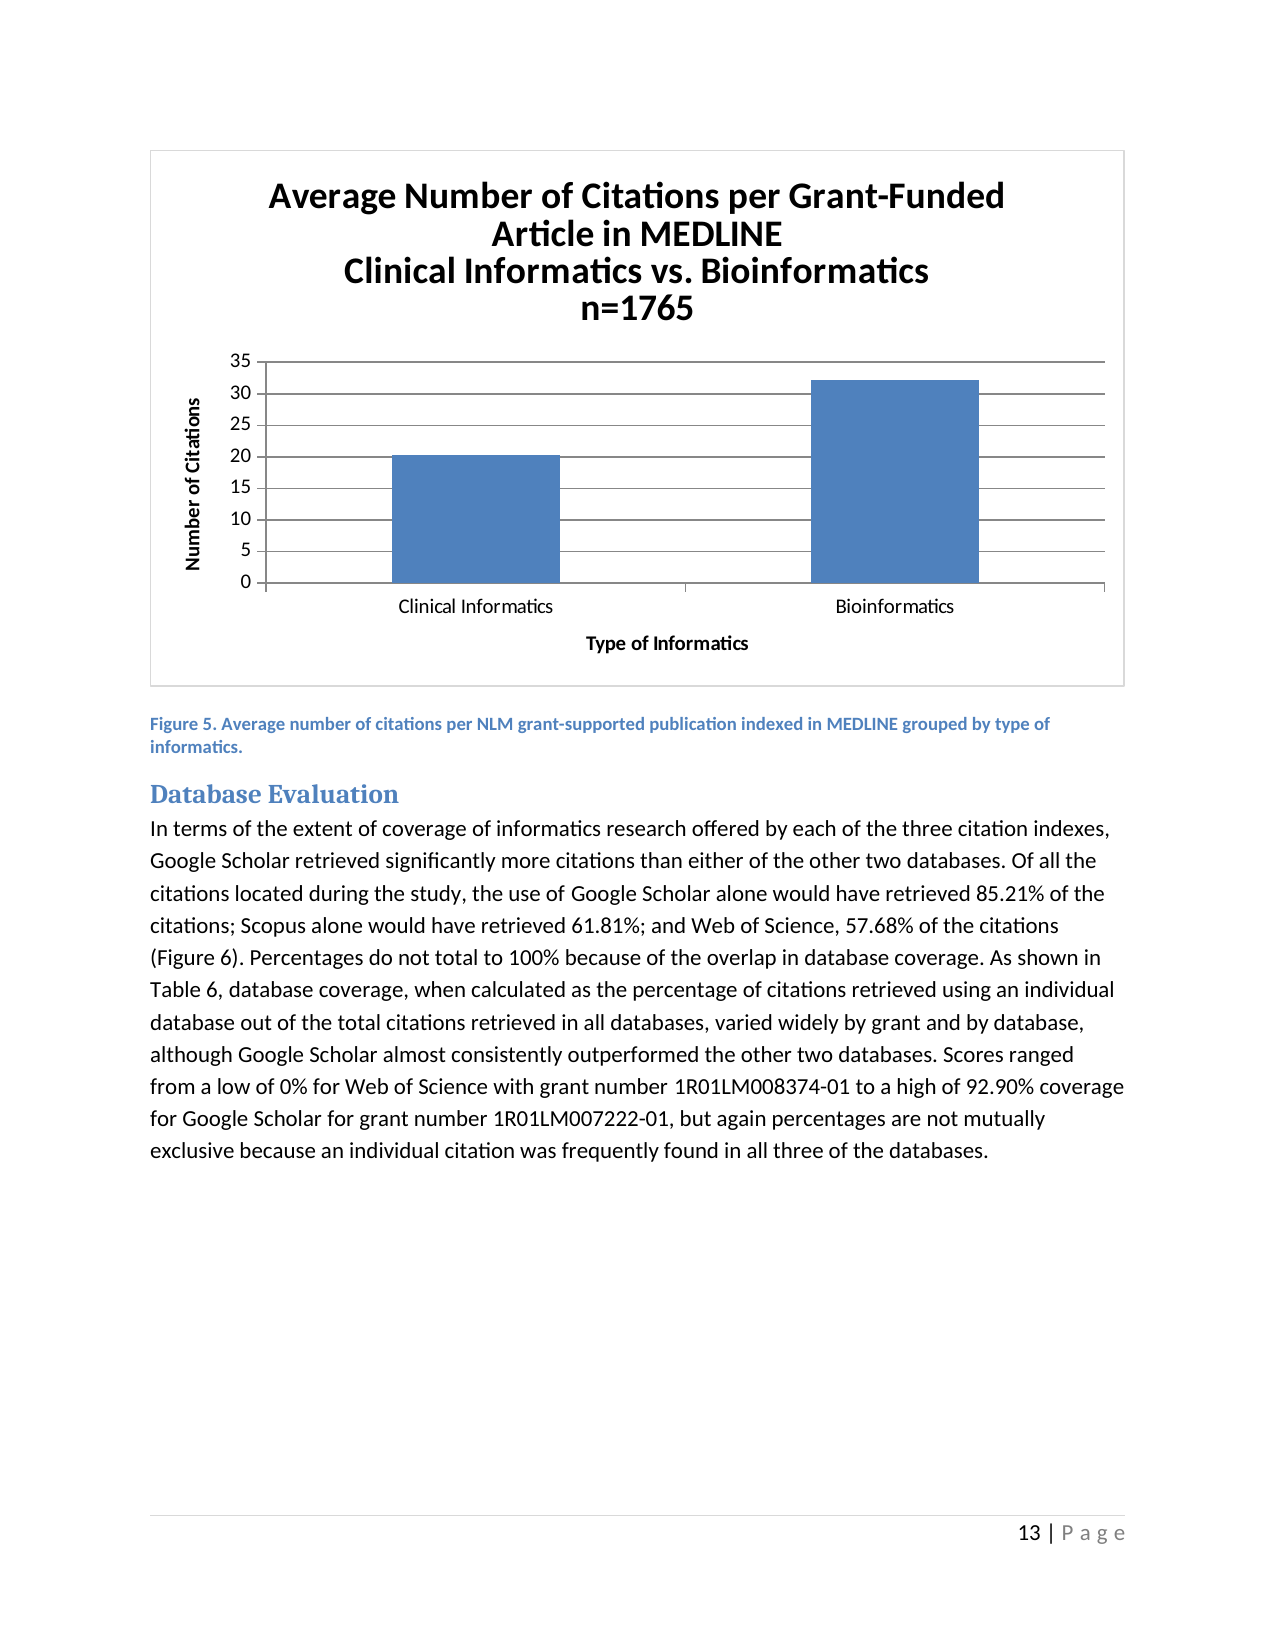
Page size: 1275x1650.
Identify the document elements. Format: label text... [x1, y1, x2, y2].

text In terms of the extent of coverage of informatics research offered by each of the three citation indexes, Google Scholar retrieved significantly more citations than either of the other two databases. Of all the citations located during the study, the use of Google Scholar alone would have retrieved 85.21% of the citations; Scopus alone would have retrieved 61.81%; and Web of Science, 57.68% of the citations (Figure 6). Percentages do not total to 100% because of the overlap in database coverage. As shown in Table 6, database coverage, when calculated as the percentage of citations retrieved using an individual database out of the total citations retrieved in all databases, varied widely by grant and by database, although Google Scholar almost consistently outperformed the other two databases. Scores ranged from a low of 0% for Web of Science with grant number 1R01LM008374-01 to a high of 92.90% coverage for Google Scholar for grant number 1R01LM007222-01, but again percentages are not mutually exclusive because an individual citation was frequently found in all three of the databases. [150, 814, 1125, 1164]
subtitle Database Evaluation [150, 779, 1125, 810]
text Figure 5. Average number of citations per NLM grant-supported publication indexed in MEDLINE grouped by type of informatics. [150, 712, 1125, 758]
